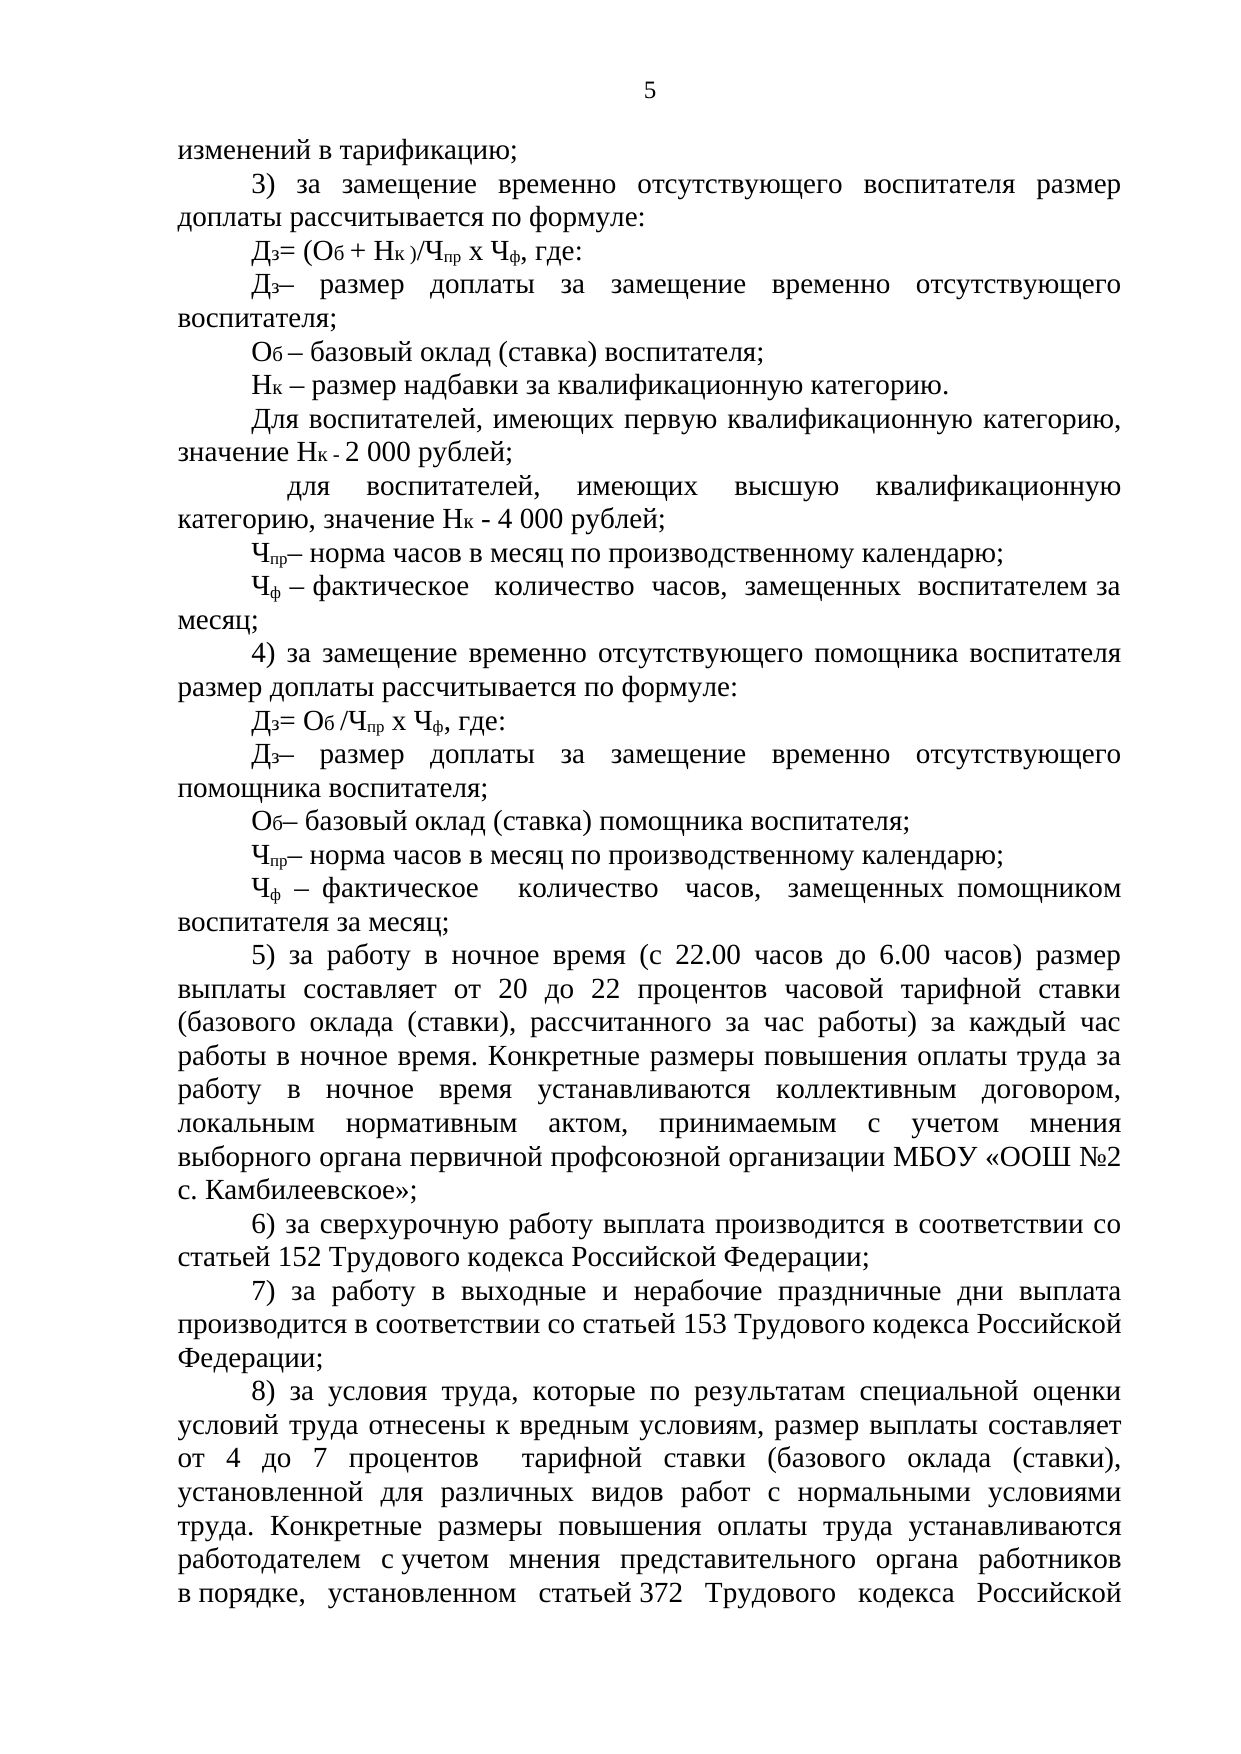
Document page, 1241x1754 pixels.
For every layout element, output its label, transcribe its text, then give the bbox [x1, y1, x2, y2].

text Дз= Об /Чпр х Чф, где: [177, 703, 1122, 736]
text Об– базовый оклад (ставка) помощника воспитателя; [177, 803, 1122, 837]
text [177, 132, 1122, 166]
text 5) за работу в ночное время (с 22.00 часов до 6.00 часов) размер выплаты составляет от 20 до 22 процентов часовой тарифной ставки (базового оклада (ставки), рассчитанного за час работы) за каждый час работы в ночное время. Конкретные размеры повышения оплаты труда за работу в ночное время устанавливаются коллективным договором, локальным нормативным актом, принимаемым с учетом мнения выборного органа первичной профсоюзной организации МБОУ «ООШ №2 с. Камбилеевское»; [177, 937, 1122, 1206]
text Об – базовый оклад (ставка) воспитателя; [177, 334, 1122, 367]
text Чф – фактическое количество часов, замещенных воспитателем за месяц; [177, 568, 1122, 636]
text для воспитателей, имеющих высшую квалификационную категорию, значение Нк - 4 000 рублей; [177, 468, 1122, 535]
text 7) за работу в выходные и нерабочие праздничные дни выплата производится в соответствии со статьей 153 Трудового кодекса Российской Федерации; [177, 1273, 1122, 1373]
text Для воспитателей, имеющих первую квалификационную категорию, значение Нк - 2 000 рублей; [177, 401, 1122, 468]
text Чпр– норма часов в месяц по производственному календарю; [177, 837, 1122, 870]
text 3) за замещение временно отсутствующего воспитателя размер доплаты рассчитывается по формуле: [177, 166, 1122, 233]
text Дз= (Об + Нк )/Чпр х Чф, где: [177, 233, 1122, 267]
text Нк – размер надбавки за квалификационную категорию. [177, 367, 1122, 401]
text Чф – фактическое количество часов, замещенных помощником воспитателя за месяц; [177, 870, 1122, 937]
text 6) за сверхурочную работу выплата производится в соответствии со статьей 152 Трудового кодекса Российской Федерации; [177, 1206, 1122, 1273]
text 4) за замещение временно отсутствующего помощника воспитателя размер доплаты рассчитывается по формуле: [177, 636, 1122, 703]
text Дз– размер доплаты за замещение временно отсутствующего воспитателя; [177, 267, 1122, 334]
text Чпр– норма часов в месяц по производственному календарю; [177, 535, 1122, 568]
text Дз– размер доплаты за замещение временно отсутствующего помощника воспитателя; [177, 736, 1122, 803]
